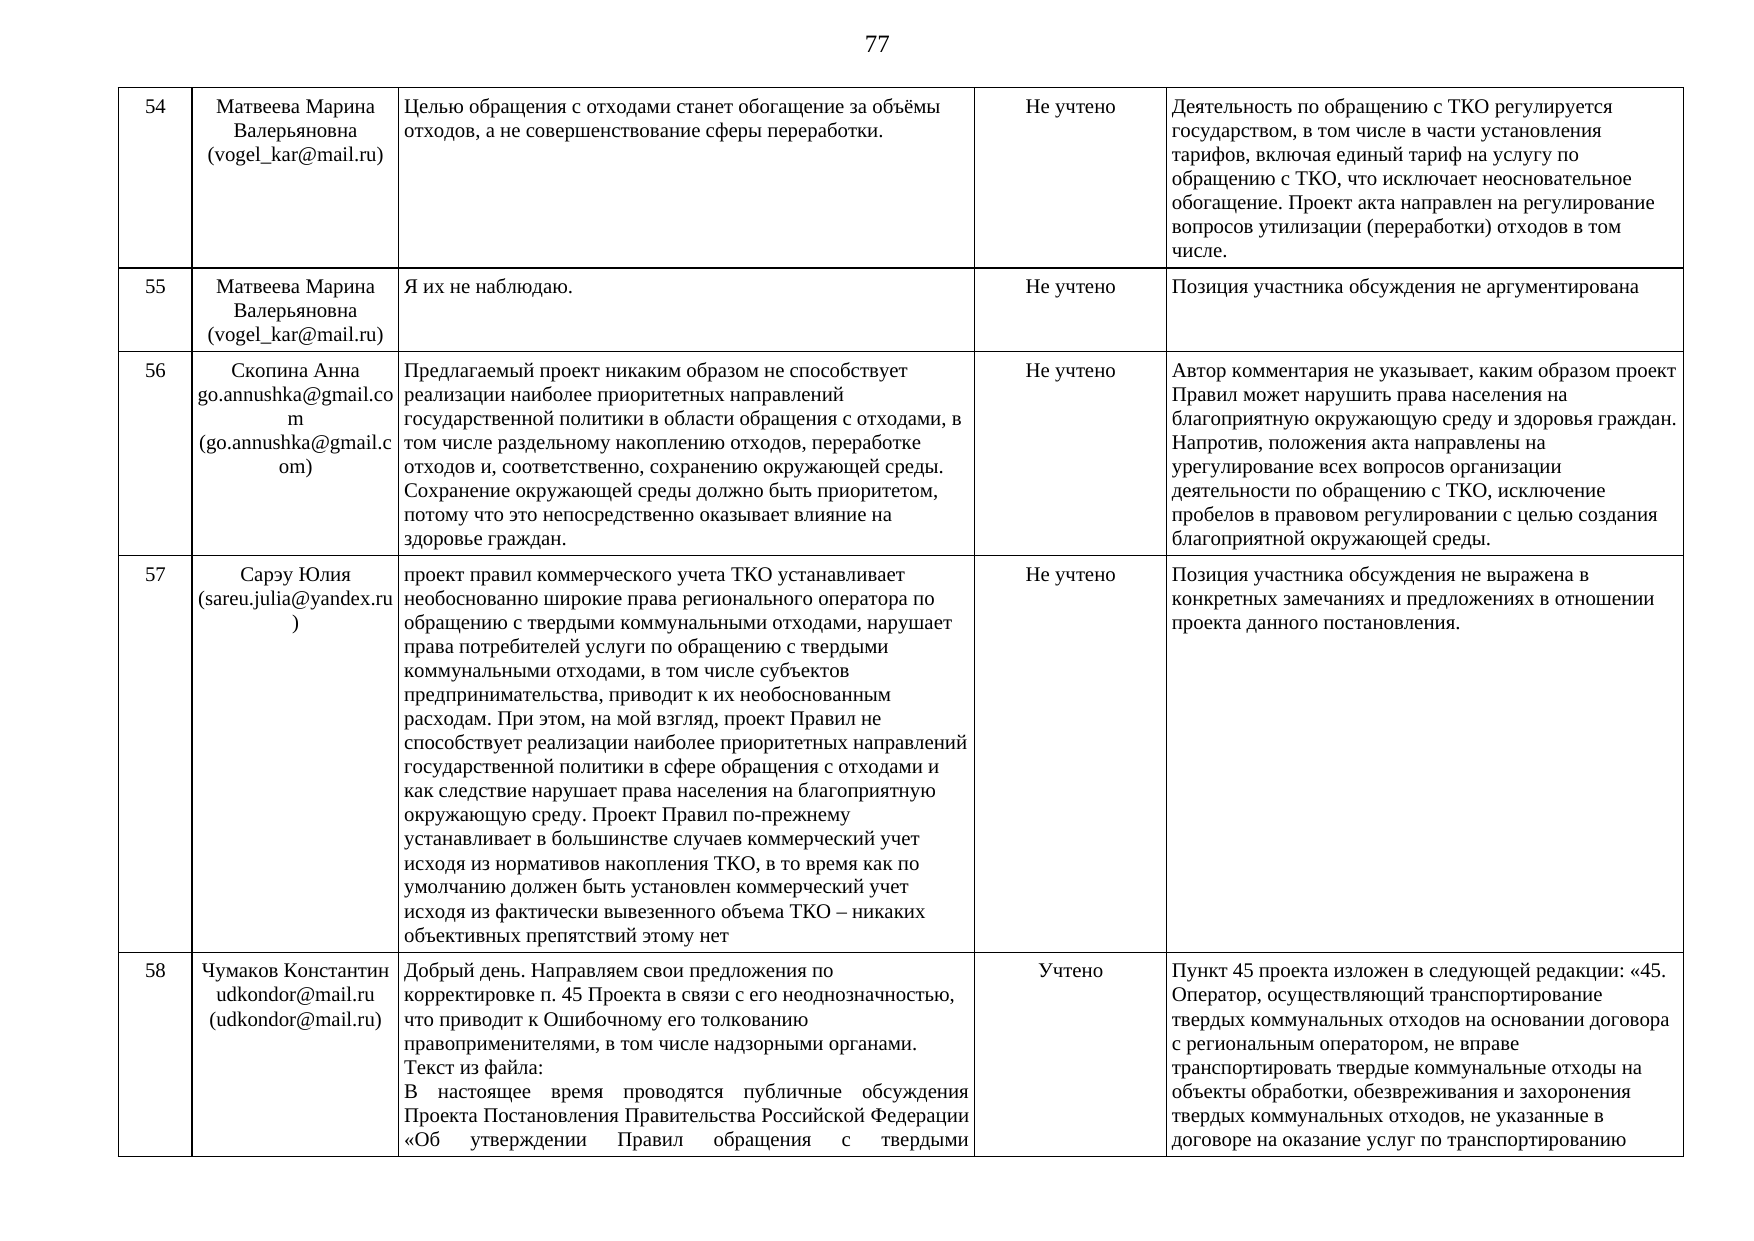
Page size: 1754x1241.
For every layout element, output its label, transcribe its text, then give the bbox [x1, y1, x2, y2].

table_cell Учтено [975, 953, 1166, 1156]
table_cell Позиция участника обсуждения не выражена в конкретных замечаниях и предложениях в отношении проекта данного постановления. [1167, 556, 1683, 952]
table_cell 57 [119, 556, 191, 952]
table_cell Я их не наблюдаю. [399, 269, 974, 351]
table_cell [193, 88, 398, 267]
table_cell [1167, 953, 1683, 1156]
table_cell Не учтено [975, 269, 1166, 351]
table_cell Скопина Анна go.annushka@gmail.com (go.annushka@gmail.com) [193, 352, 398, 555]
table_cell 56 [119, 352, 191, 555]
table_cell Не учтено [975, 556, 1166, 952]
table_cell Автор комментария не указывает, каким образом проект Правил может нарушить права населения на благоприятную окружающую среду и здоровья граждан. Напротив, положения акта направлены на урегулирование всех вопросов организации деятельности по обращению с ТКО, исключение пробелов в правовом регулировании с целью создания благоприятной окружающей среды. [1167, 352, 1683, 555]
table_cell Предлагаемый проект никаким образом не способствует реализации наиболее приоритетных направлений государственной политики в области обращения с отходами, в том числе раздельному накоплению отходов, переработке отходов и, соответственно, сохранению окружающей среды. Сохранение окружающей среды должно быть приоритетом, потому что это непосредственно оказывает влияние на здоровье граждан. [399, 352, 974, 555]
table_cell Целью обращения с отходами станет обогащение за объёмы отходов, а не совершенствование сферы переработки. [399, 88, 974, 267]
table_cell Позиция участника обсуждения не аргументирована [1167, 269, 1683, 351]
table_cell Не учтено [975, 352, 1166, 555]
table_cell Деятельность по обращению с ТКО регулируется государством, в том числе в части установления тарифов, включая единый тариф на услугу по обращению с ТКО, что исключает неосновательное обогащение. Проект акта направлен на регулирование вопросов утилизации (переработки) отходов в том числе. [1167, 88, 1683, 267]
table_cell Матвеева Марина Валерьяновна (vogel_kar@mail.ru) [193, 269, 398, 351]
table_cell Не учтено [975, 88, 1166, 267]
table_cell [193, 953, 398, 1156]
table_cell Сарэу Юлия (sareu.julia@yandex.ru) [193, 556, 398, 952]
table_cell проект правил коммерческого учета ТКО устанавливает необоснованно широкие права регионального оператора по обращению с твердыми коммунальными отходами, нарушает права потребителей услуги по обращению с твердыми коммунальными отходами, в том числе субъектов предпринимательства, приводит к их необоснованным расходам. При этом, на мой взгляд, проект Правил не способствует реализации наиболее приоритетных направлений государственной политики в сфере обращения с отходами и как следствие нарушает права населения на благоприятную окружающую среду. Проект Правил по-прежнему устанавливает в большинстве случаев коммерческий учет исходя из нормативов накопления ТКО, в то время как по умолчанию должен быть установлен коммерческий учет исходя из фактически вывезенного объема ТКО – никаких объективных препятствий этому нет [399, 556, 974, 952]
table_cell 54 [119, 88, 191, 267]
table_cell 55 [119, 269, 191, 351]
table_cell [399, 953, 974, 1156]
table_cell 58 [119, 953, 191, 1156]
